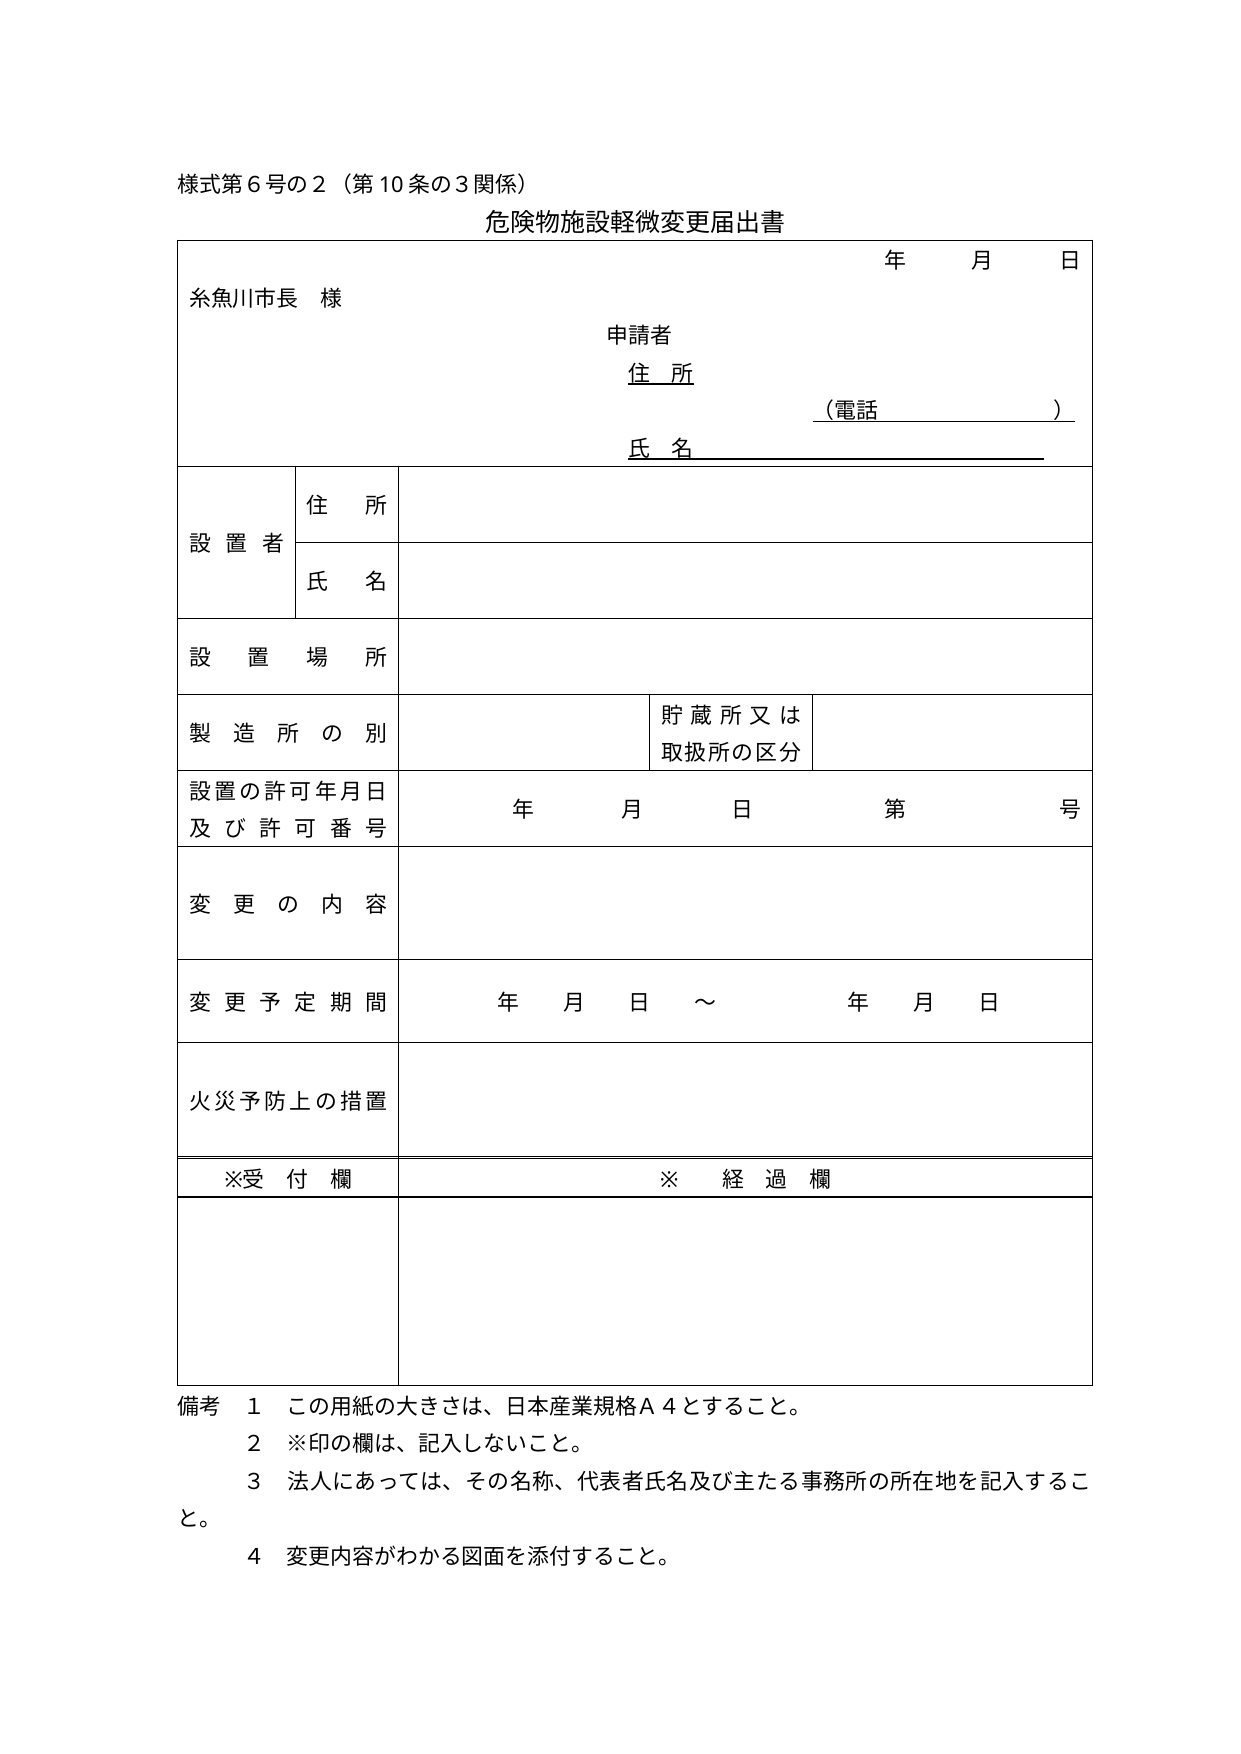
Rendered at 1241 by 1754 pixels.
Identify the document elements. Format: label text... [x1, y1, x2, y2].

table_cell [399, 1198, 1092, 1385]
table_cell 年 月 日 ～ 年 月 日 [399, 960, 1092, 1042]
table_cell 氏名 [296, 543, 398, 618]
table_cell 変更予定期間 [178, 960, 398, 1042]
table_cell [399, 695, 649, 770]
text ４ 変更内容がわかる図面を添付すること。 [177, 1536, 1092, 1573]
table_cell [399, 619, 1092, 694]
text 様式第６号の２（第10条の３関係） [177, 164, 1092, 202]
table_cell 火災予防上の措置 [178, 1043, 398, 1156]
text 備考 １ この用紙の大きさは、日本産業規格Ａ４とすること。 [177, 1386, 1092, 1423]
table_cell 貯蔵所又は 取扱所の区分 [650, 695, 812, 770]
table_cell ※ 経 過 欄 [399, 1159, 1092, 1196]
table_cell 設置場所 [178, 619, 398, 694]
table_cell ※受 付 欄 [178, 1159, 398, 1196]
table_cell 設置の許可年月日 及び許可番号 [178, 771, 398, 846]
text 危険物施設軽微変更届出書 [177, 202, 1092, 239]
table_cell 設置者 [178, 467, 295, 618]
table_cell [178, 1198, 398, 1385]
table_cell 年 月 日 第 号 [399, 771, 1092, 846]
table_cell 住所 [296, 467, 398, 542]
table_cell 製造所の別 [178, 695, 398, 770]
table_cell [399, 467, 1092, 542]
table_cell [399, 543, 1092, 618]
text ２ ※印の欄は、記入しないこと。 [177, 1423, 1092, 1461]
table_cell [399, 1043, 1092, 1156]
table_header 年 月 日 糸魚川市長 様 申請者 住 所 （電話 ） 氏 名 [178, 241, 1092, 466]
table_cell [813, 695, 1092, 770]
text ３ 法人にあっては、その名称、代表者氏名及び主たる事務所の所在地を記入すること。 [177, 1461, 1092, 1536]
table_cell 変更の内容 [178, 847, 398, 959]
table_cell [399, 847, 1092, 959]
